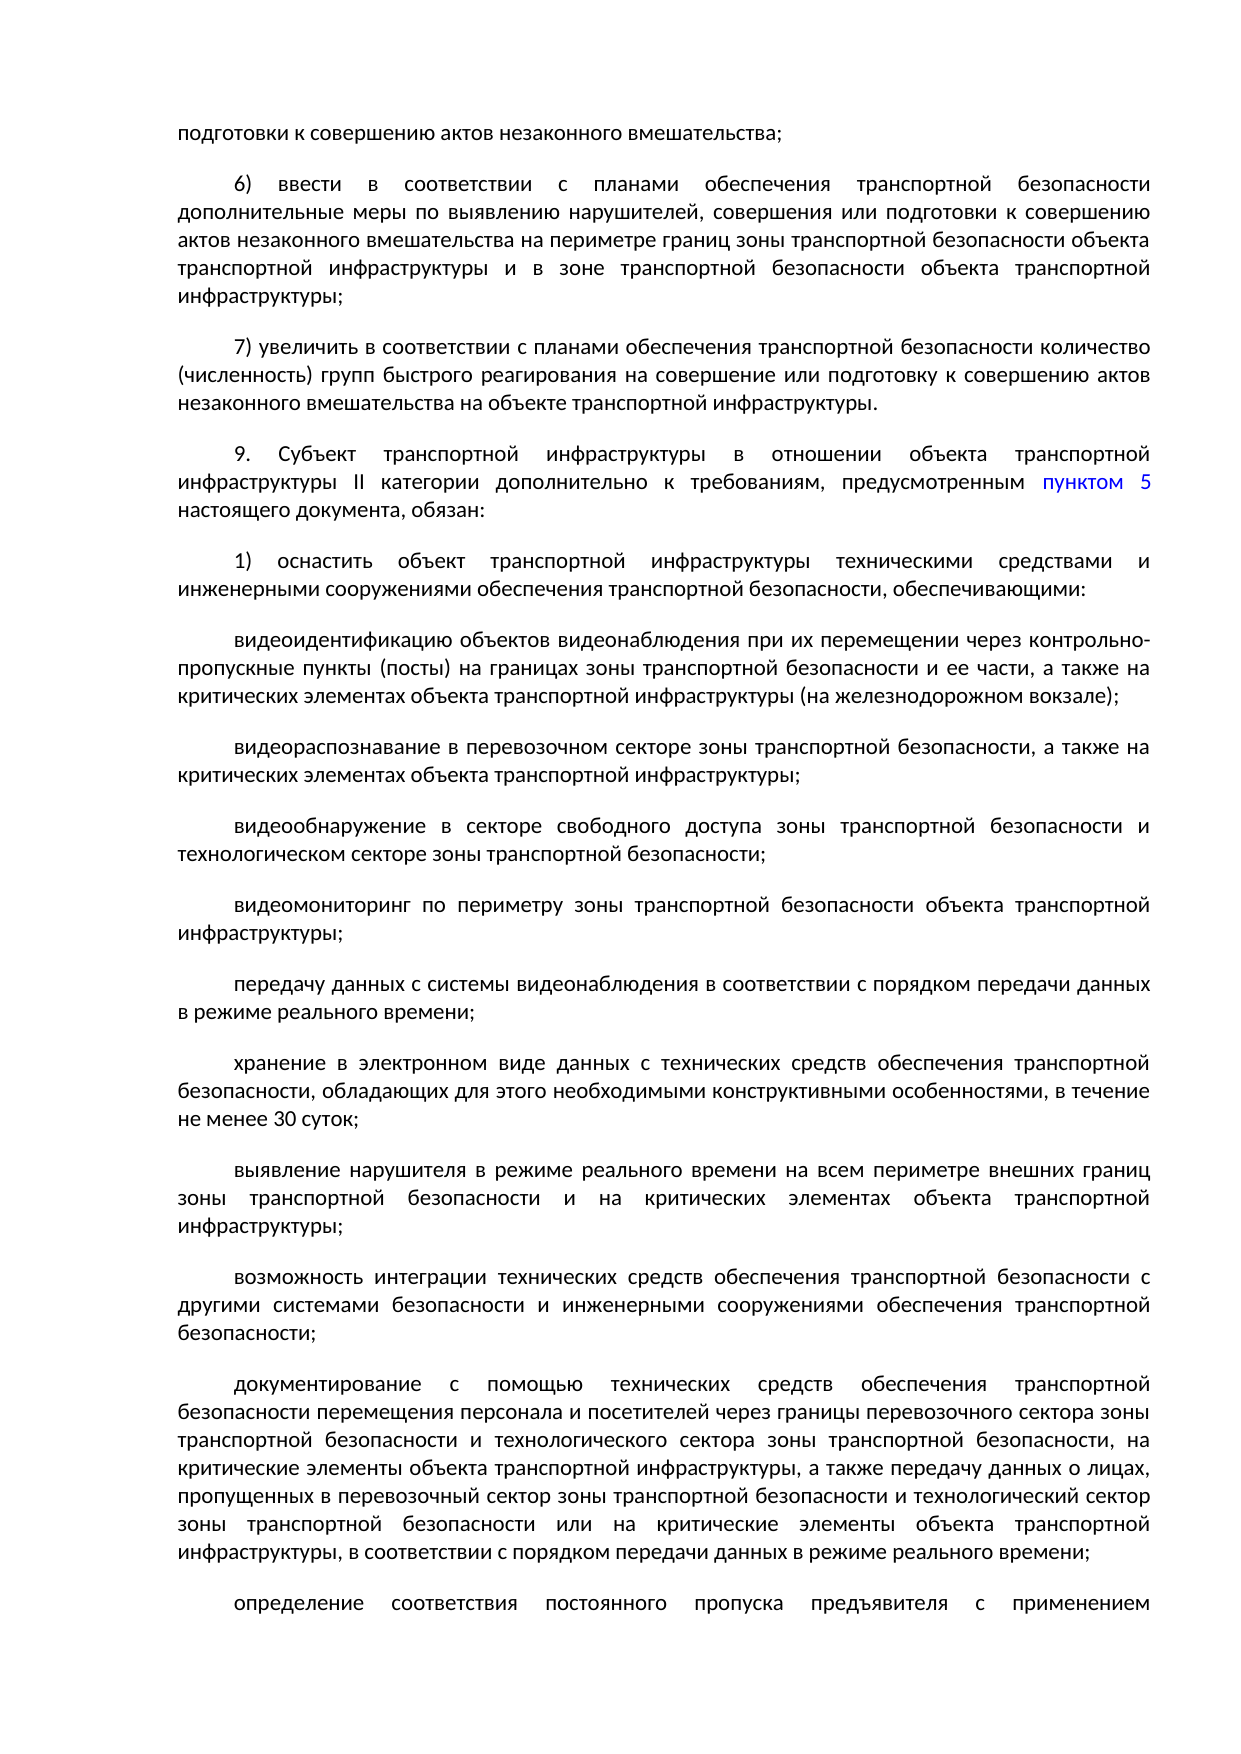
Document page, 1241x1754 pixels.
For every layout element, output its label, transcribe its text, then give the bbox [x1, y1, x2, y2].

text возможность интеграции технических средств обеспечения транспортной безопасности с другими системами безопасности и инженерными сооружениями обеспечения транспортной безопасности; [177, 1262, 1152, 1346]
text передачу данных с системы видеонаблюдения в соответствии с порядком передачи данных в режиме реального времени; [177, 969, 1152, 1025]
text 1) оснастить объект транспортной инфраструктуры техническими средствами и инженерными сооружениями обеспечения транспортной безопасности, обеспечивающими: [177, 546, 1152, 602]
text 9. Субъект транспортной инфраструктуры в отношении объекта транспортной инфраструктуры II категории дополнительно к требованиям, предусмотренным пунктом 5 настоящего документа, обязан: [177, 439, 1152, 523]
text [177, 118, 1152, 146]
text видеообнаружение в секторе свободного доступа зоны транспортной безопасности и технологическом секторе зоны транспортной безопасности; [177, 811, 1152, 867]
text 7) увеличить в соответствии с планами обеспечения транспортной безопасности количество (численность) групп быстрого реагирования на совершение или подготовку к совершению актов незаконного вмешательства на объекте транспортной инфраструктуры. [177, 332, 1152, 416]
text видеораспознавание в перевозочном секторе зоны транспортной безопасности, а также на критических элементах объекта транспортной инфраструктуры; [177, 732, 1152, 788]
text хранение в электронном виде данных с технических средств обеспечения транспортной безопасности, обладающих для этого необходимыми конструктивными особенностями, в течение не менее 30 суток; [177, 1048, 1152, 1132]
text видеомониторинг по периметру зоны транспортной безопасности объекта транспортной инфраструктуры; [177, 890, 1152, 946]
text 6) ввести в соответствии с планами обеспечения транспортной безопасности дополнительные меры по выявлению нарушителей, совершения или подготовки к совершению актов незаконного вмешательства на периметре границ зоны транспортной безопасности объекта транспортной инфраструктуры и в зоне транспортной безопасности объекта транспортной инфраструктуры; [177, 169, 1152, 309]
text выявление нарушителя в режиме реального времени на всем периметре внешних границ зоны транспортной безопасности и на критических элементах объекта транспортной инфраструктуры; [177, 1155, 1152, 1239]
text документирование с помощью технических средств обеспечения транспортной безопасности перемещения персонала и посетителей через границы перевозочного сектора зоны транспортной безопасности и технологического сектора зоны транспортной безопасности, на критические элементы объекта транспортной инфраструктуры, а также передачу данных о лицах, пропущенных в перевозочный сектор зоны транспортной безопасности и технологический сектор зоны транспортной безопасности или на критические элементы объекта транспортной инфраструктуры, в соответствии с порядком передачи данных в режиме реального времени; [177, 1369, 1152, 1565]
text видеоидентификацию объектов видеонаблюдения при их перемещении через контрольно-пропускные пункты (посты) на границах зоны транспортной безопасности и ее части, а также на критических элементах объекта транспортной инфраструктуры (на железнодорожном вокзале); [177, 625, 1152, 709]
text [177, 1588, 1152, 1616]
